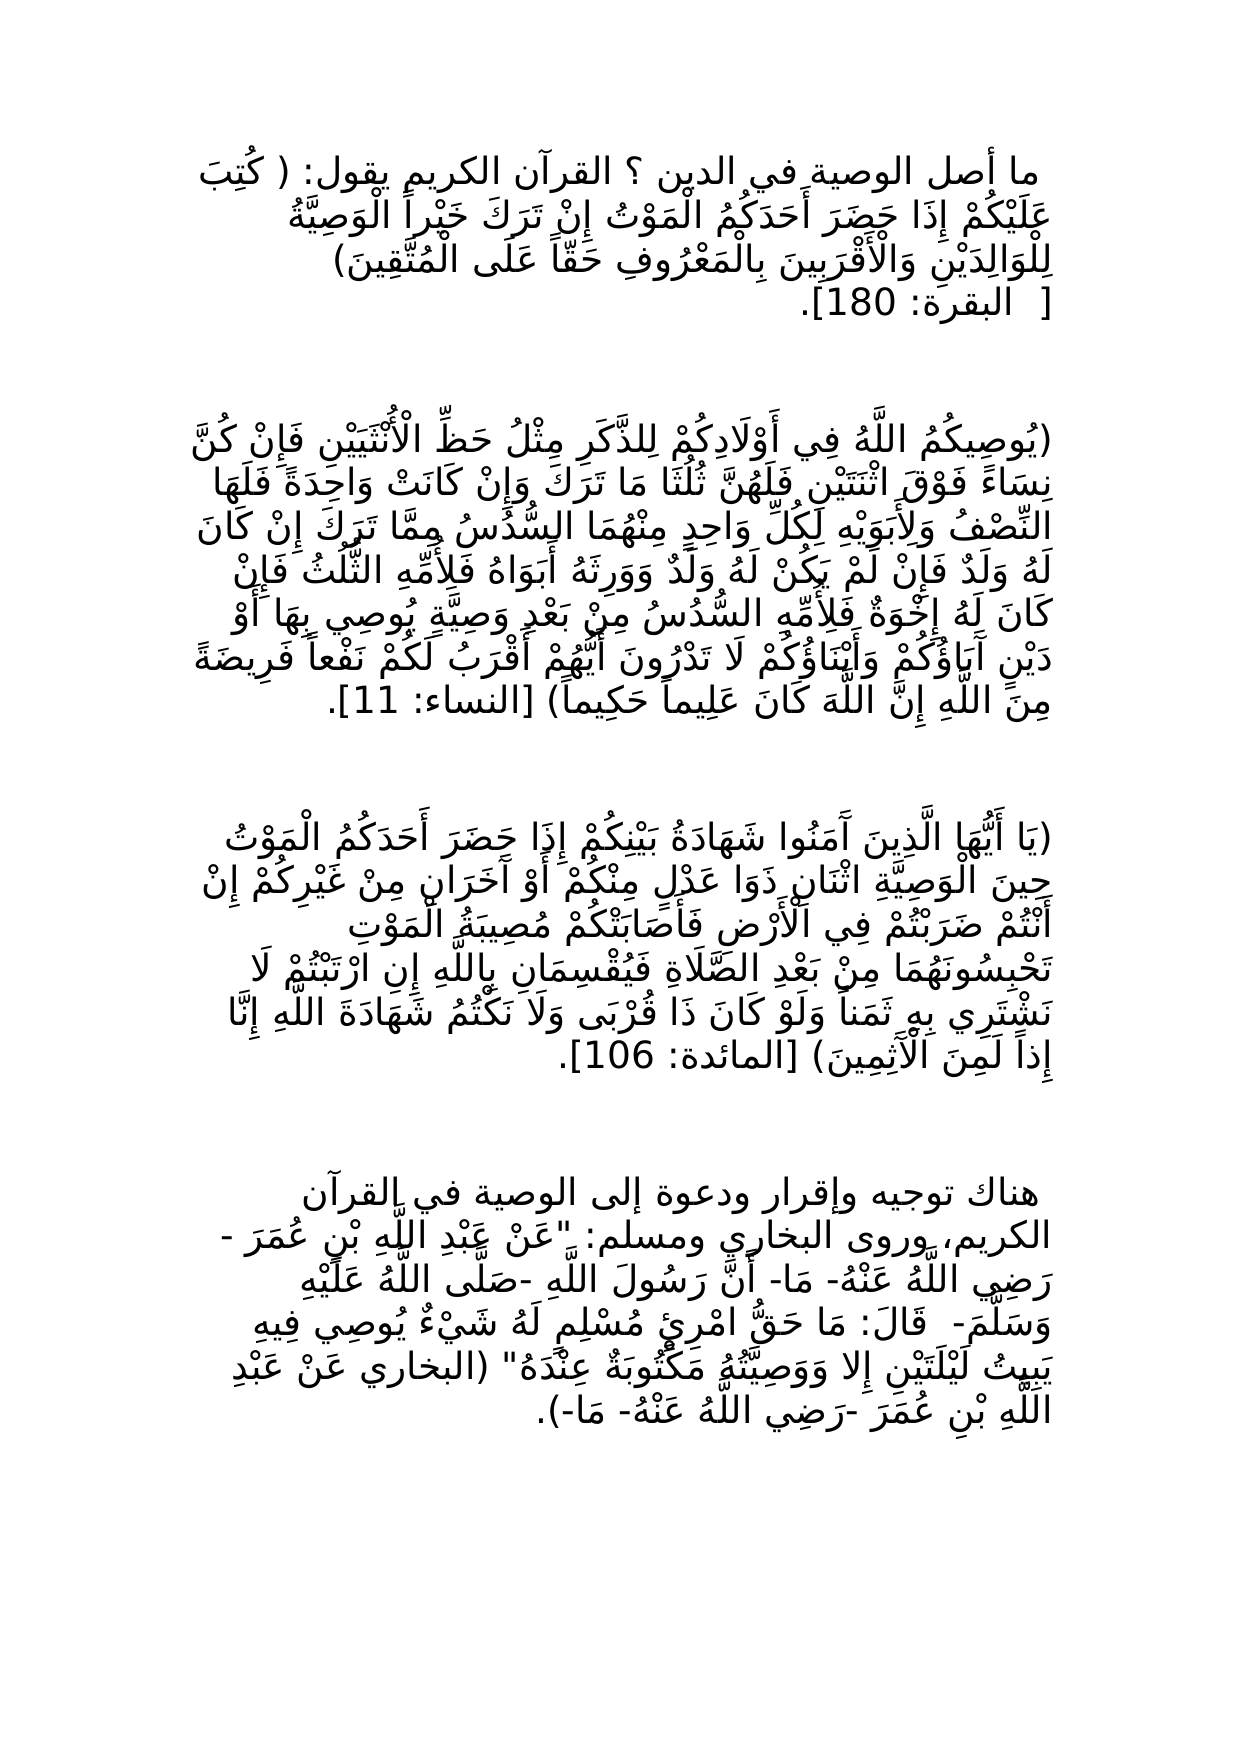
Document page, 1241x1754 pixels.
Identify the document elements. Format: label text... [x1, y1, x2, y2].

text (يَا أَيُّهَا الَّذِينَ آَمَنُوا شَهَادَةُ بَيْنِكُمْ إِذَا حَضَرَ أَحَدَكُمُ الْمَوْتُ حِينَ الْوَصِيَّةِ اثْنَانِ ذَوَا عَدْلٍ مِنْكُمْ أَوْ آَخَرَانِ مِنْ غَيْرِكُمْ إِنْ أَنْتُمْ ضَرَبْتُمْ فِي الْأَرْضِ فَأَصَابَتْكُمْ مُصِيبَةُ الْمَوْتِ تَحْبِسُونَهُمَا مِنْ بَعْدِ الصَّلَاةِ فَيُقْسِمَانِ بِاللَّهِ إِنِ ارْتَبْتُمْ لَا نَشْتَرِي بِهِ ثَمَناً وَلَوْ كَانَ ذَا قُرْبَى وَلَا نَكْتُمُ شَهَادَةَ اللَّهِ إِنَّا إِذاً لَمِنَ الْآَثِمِينَ) [المائدة: 106]. [187, 816, 1053, 1077]
text ما أصل الوصية في الدين ؟ القرآن الكريم يقول: ( كُتِبَ عَلَيْكُمْ إِذَا حَضَرَ أَحَدَكُمُ الْمَوْتُ إِنْ تَرَكَ خَيْراً الْوَصِيَّةُ لِلْوَالِدَيْنِ وَالْأَقْرَبِينَ بِالْمَعْرُوفِ حَقّاً عَلَى الْمُتَّقِينَ) [ البقرة: 180]. [187, 150, 1053, 324]
text (يُوصِيكُمُ اللَّهُ فِي أَوْلَادِكُمْ لِلذَّكَرِ مِثْلُ حَظِّ الْأُنْثَيَيْنِ فَإِنْ كُنَّ نِسَاءً فَوْقَ اثْنَتَيْنِ فَلَهُنَّ ثُلُثَا مَا تَرَكَ وَإِنْ كَانَتْ وَاحِدَةً فَلَهَا النِّصْفُ وَلِأَبَوَيْهِ لِكُلِّ وَاحِدٍ مِنْهُمَا السُّدُسُ مِمَّا تَرَكَ إِنْ كَانَ لَهُ وَلَدٌ فَإِنْ لَمْ يَكُنْ لَهُ وَلَدٌ وَوَرِثَهُ أَبَوَاهُ فَلِأُمِّهِ الثُّلُثُ فَإِنْ كَانَ لَهُ إِخْوَةٌ فَلِأُمِّهِ السُّدُسُ مِنْ بَعْدِ وَصِيَّةٍ يُوصِي بِهَا أَوْ دَيْنٍ آَبَاؤُكُمْ وَأَبْنَاؤُكُمْ لَا تَدْرُونَ أَيُّهُمْ أَقْرَبُ لَكُمْ نَفْعاً فَرِيضَةً مِنَ اللَّهِ إِنَّ اللَّهَ كَانَ عَلِيماً حَكِيماً) [النساء: 11]. [187, 417, 1053, 723]
text هناك توجيه وإقرار ودعوة إلى الوصية في القرآن الكريم، وروى البخاري ومسلم: "عَنْ عَبْدِ اللَّهِ بْنِ عُمَرَ -رَضِي اللَّهُ عَنْهُ- مَا- أَنَّ رَسُولَ اللَّهِ -صَلَّى اللَّهُ عَلَيْهِ وَسَلَّمَ- قَالَ: مَا حَقُّ امْرِئٍ مُسْلِمٍ لَهُ شَيْءٌ يُوصِي فِيهِ يَبِيتُ لَيْلَتَيْنِ إِلا وَوَصِيَّتُهُ مَكْتُوبَةٌ عِنْدَهُ" (البخاري عَنْ عَبْدِ اللَّهِ بْنِ عُمَرَ -رَضِي اللَّهُ عَنْهُ- مَا-). [187, 1170, 1053, 1432]
